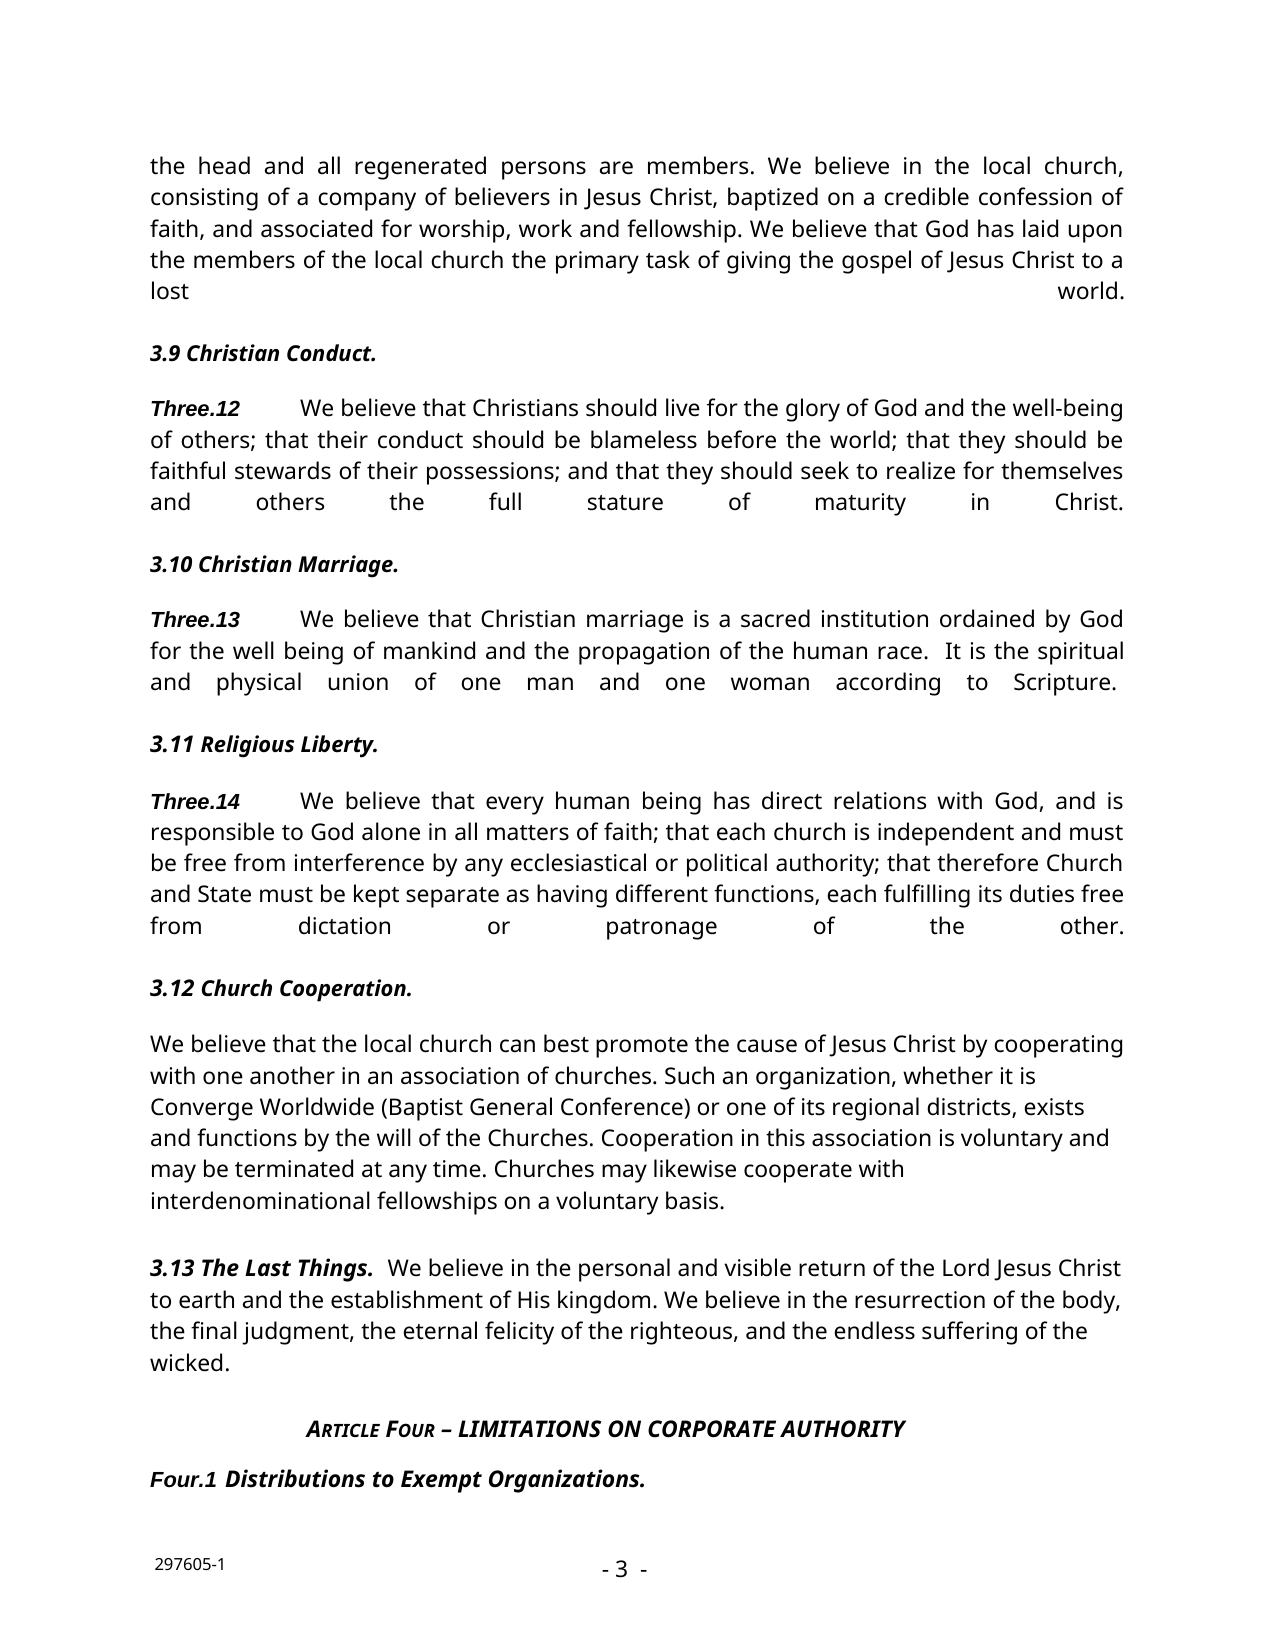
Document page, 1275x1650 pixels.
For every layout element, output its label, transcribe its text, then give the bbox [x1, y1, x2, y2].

text We believe that the local church can best promote the cause of Jesus Christ by cooperating with one another in an association of churches. Such an organization, whether it is Converge Worldwide (Baptist General Conference) or one of its regional districts, exists and functions by the will of the Churches. Cooperation in this association is voluntary and may be terminated at any time. Churches may likewise cooperate with interdenominational fellowships on a voluntary basis. 3.13 The Last Things. We believe in the personal and visible return of the Lord Jesus Christ to earth and the establishment of His kingdom. We believe in the resurrection of the body, the final judgment, the eternal felicity of the righteous, and the endless suffering of the wicked. [150, 1028, 1125, 1378]
subtitle – Limitations on Corporate Authority [150, 1413, 1125, 1444]
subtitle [150, 150, 1125, 367]
subtitle We believe that Christians should live for the glory of God and the well-being of others; that their conduct should be blameless before the world; that they should be faithful stewards of their possessions; and that they should seek to realize for themselves and others the full stature of maturity in Christ. 3.10 Christian Marriage. [150, 392, 1125, 578]
subtitle We believe that every human being has direct relations with God, and is responsible to God alone in all matters of faith; that each church is independent and must be free from interference by any ecclesiastical or political authority; that therefore Church and State must be kept separate as having different functions, each fulfilling its duties free from dictation or patronage of the other. 3.12 Church Cooperation. [150, 784, 1125, 1003]
subtitle Distributions to Exempt Organizations. [150, 1463, 1125, 1494]
subtitle We believe that Christian marriage is a sacred institution ordained by God for the well being of mankind and the propagation of the human race. It is the spiritual and physical union of one man and one woman according to Scripture. 3.11 Religious Liberty. [150, 603, 1125, 759]
